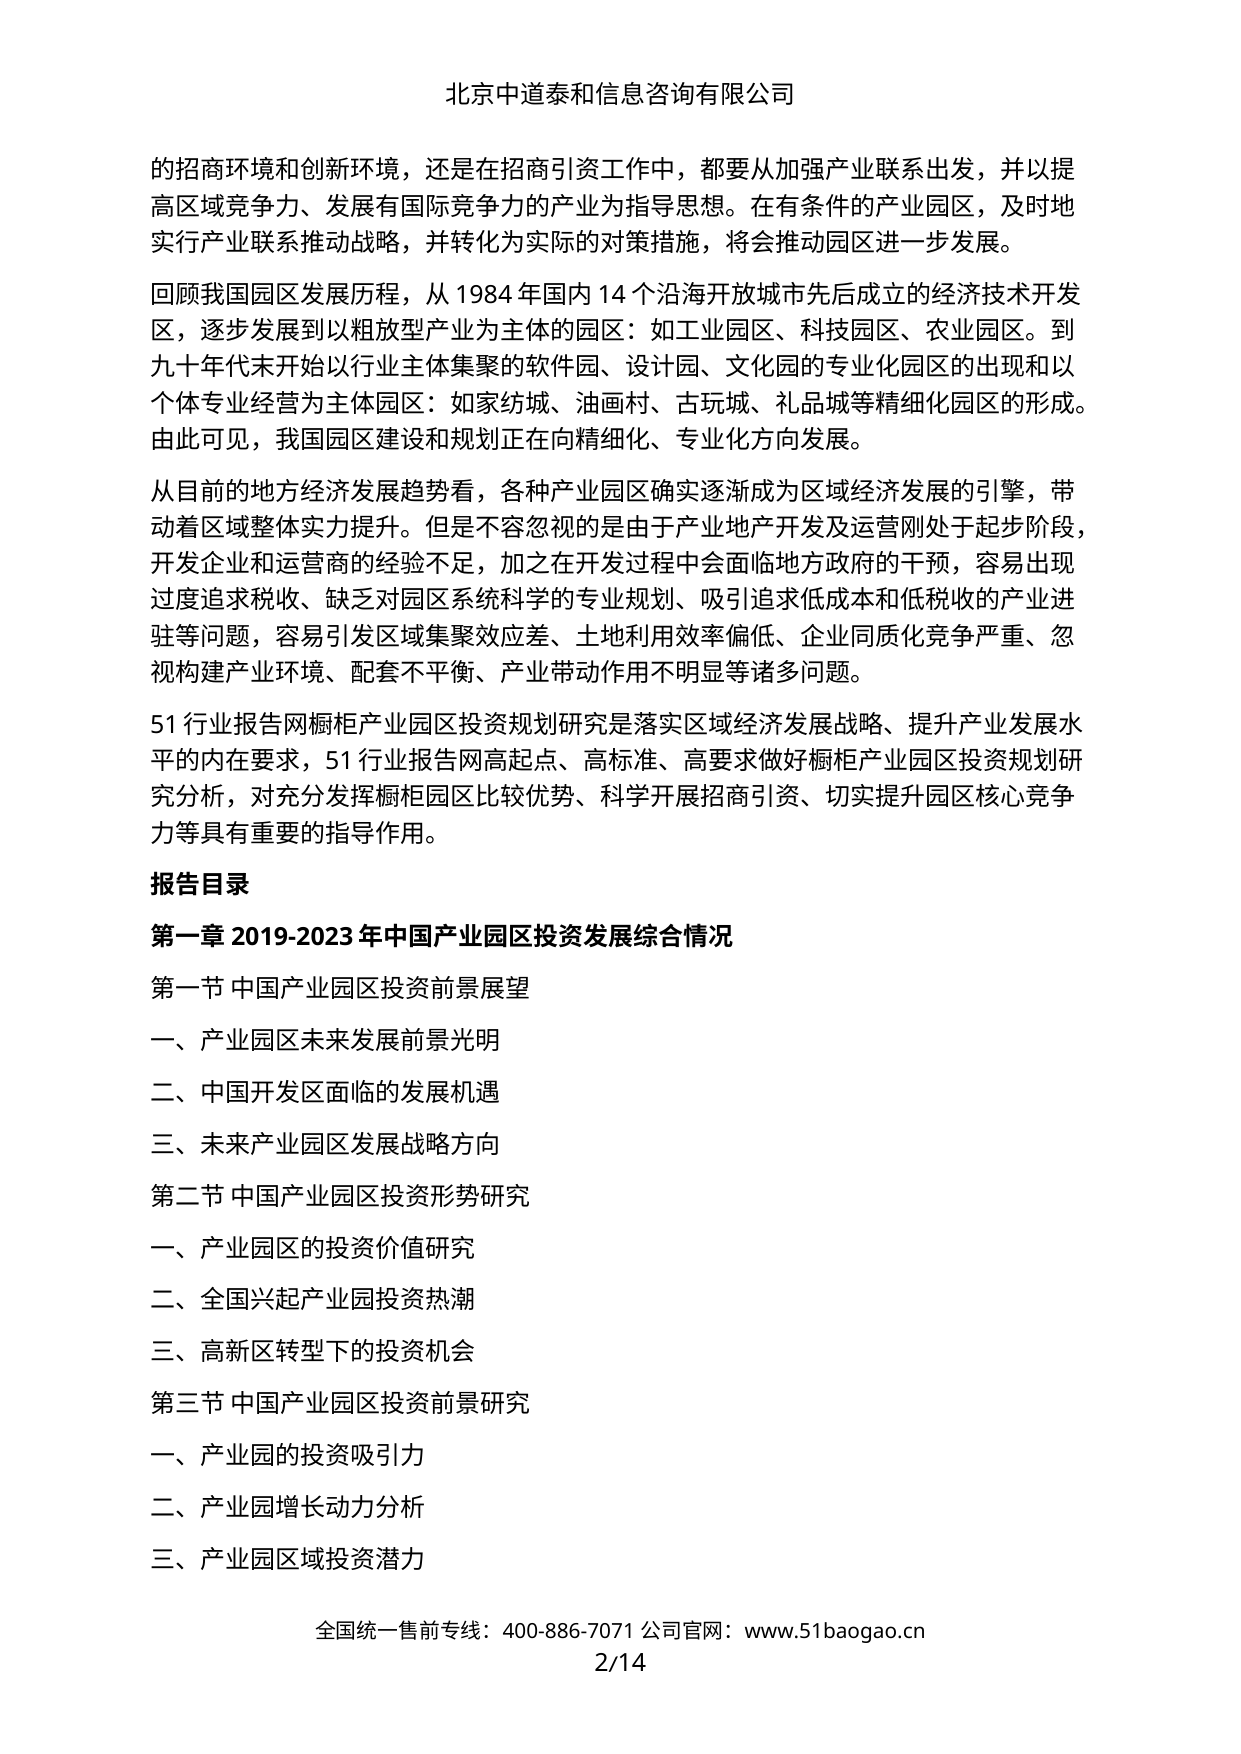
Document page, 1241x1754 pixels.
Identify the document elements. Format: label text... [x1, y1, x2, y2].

text 51行业报告网橱柜产业园区投资规划研究是落实区域经济发展战略、提升产业发展水平的内在要求，51行业报告网高起点、高标准、高要求做好橱柜产业园区投资规划研究分析，对充分发挥橱柜园区比较优势、科学开展招商引资、切实提升园区核心竞争力等具有重要的指导作用。 [150, 704, 1090, 849]
text 三、高新区转型下的投资机会 [150, 1332, 1090, 1368]
text 第三节 中国产业园区投资前景研究 [150, 1384, 1090, 1420]
text 回顾我国园区发展历程，从1984年国内14个沿海开放城市先后成立的经济技术开发区，逐步发展到以粗放型产业为主体的园区：如工业园区、科技园区、农业园区。到九十年代末开始以行业主体集聚的软件园、设计园、文化园的专业化园区的出现和以个体专业经营为主体园区：如家纺城、油画村、古玩城、礼品城等精细化园区的形成。由此可见，我国园区建设和规划正在向精细化、专业化方向发展。 [150, 274, 1090, 456]
text 三、产业园区域投资潜力 [150, 1539, 1090, 1576]
text 从目前的地方经济发展趋势看，各种产业园区确实逐渐成为区域经济发展的引擎，带动着区域整体实力提升。但是不容忽视的是由于产业地产开发及运营刚处于起步阶段，开发企业和运营商的经验不足，加之在开发过程中会面临地方政府的干预，容易出现过度追求税收、缺乏对园区系统科学的专业规划、吸引追求低成本和低税收的产业进驻等问题，容易引发区域集聚效应差、土地利用效率偏低、企业同质化竞争严重、忽视构建产业环境、配套不平衡、产业带动作用不明显等诸多问题。 [150, 471, 1090, 689]
text 二、全国兴起产业园投资热潮 [150, 1280, 1090, 1316]
text 一、产业园的投资吸引力 [150, 1436, 1090, 1472]
text 二、中国开发区面临的发展机遇 [150, 1072, 1090, 1109]
text 第二节 中国产业园区投资形势研究 [150, 1176, 1090, 1212]
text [150, 150, 1090, 259]
text 二、产业园增长动力分析 [150, 1487, 1090, 1524]
text 三、未来产业园区发展战略方向 [150, 1124, 1090, 1161]
text 第一节 中国产业园区投资前景展望 [150, 969, 1090, 1005]
text 报告目录 [150, 865, 1090, 901]
text 第一章 2019-2023年中国产业园区投资发展综合情况 [150, 917, 1090, 953]
text 一、产业园区未来发展前景光明 [150, 1021, 1090, 1057]
text 一、产业园区的投资价值研究 [150, 1228, 1090, 1264]
